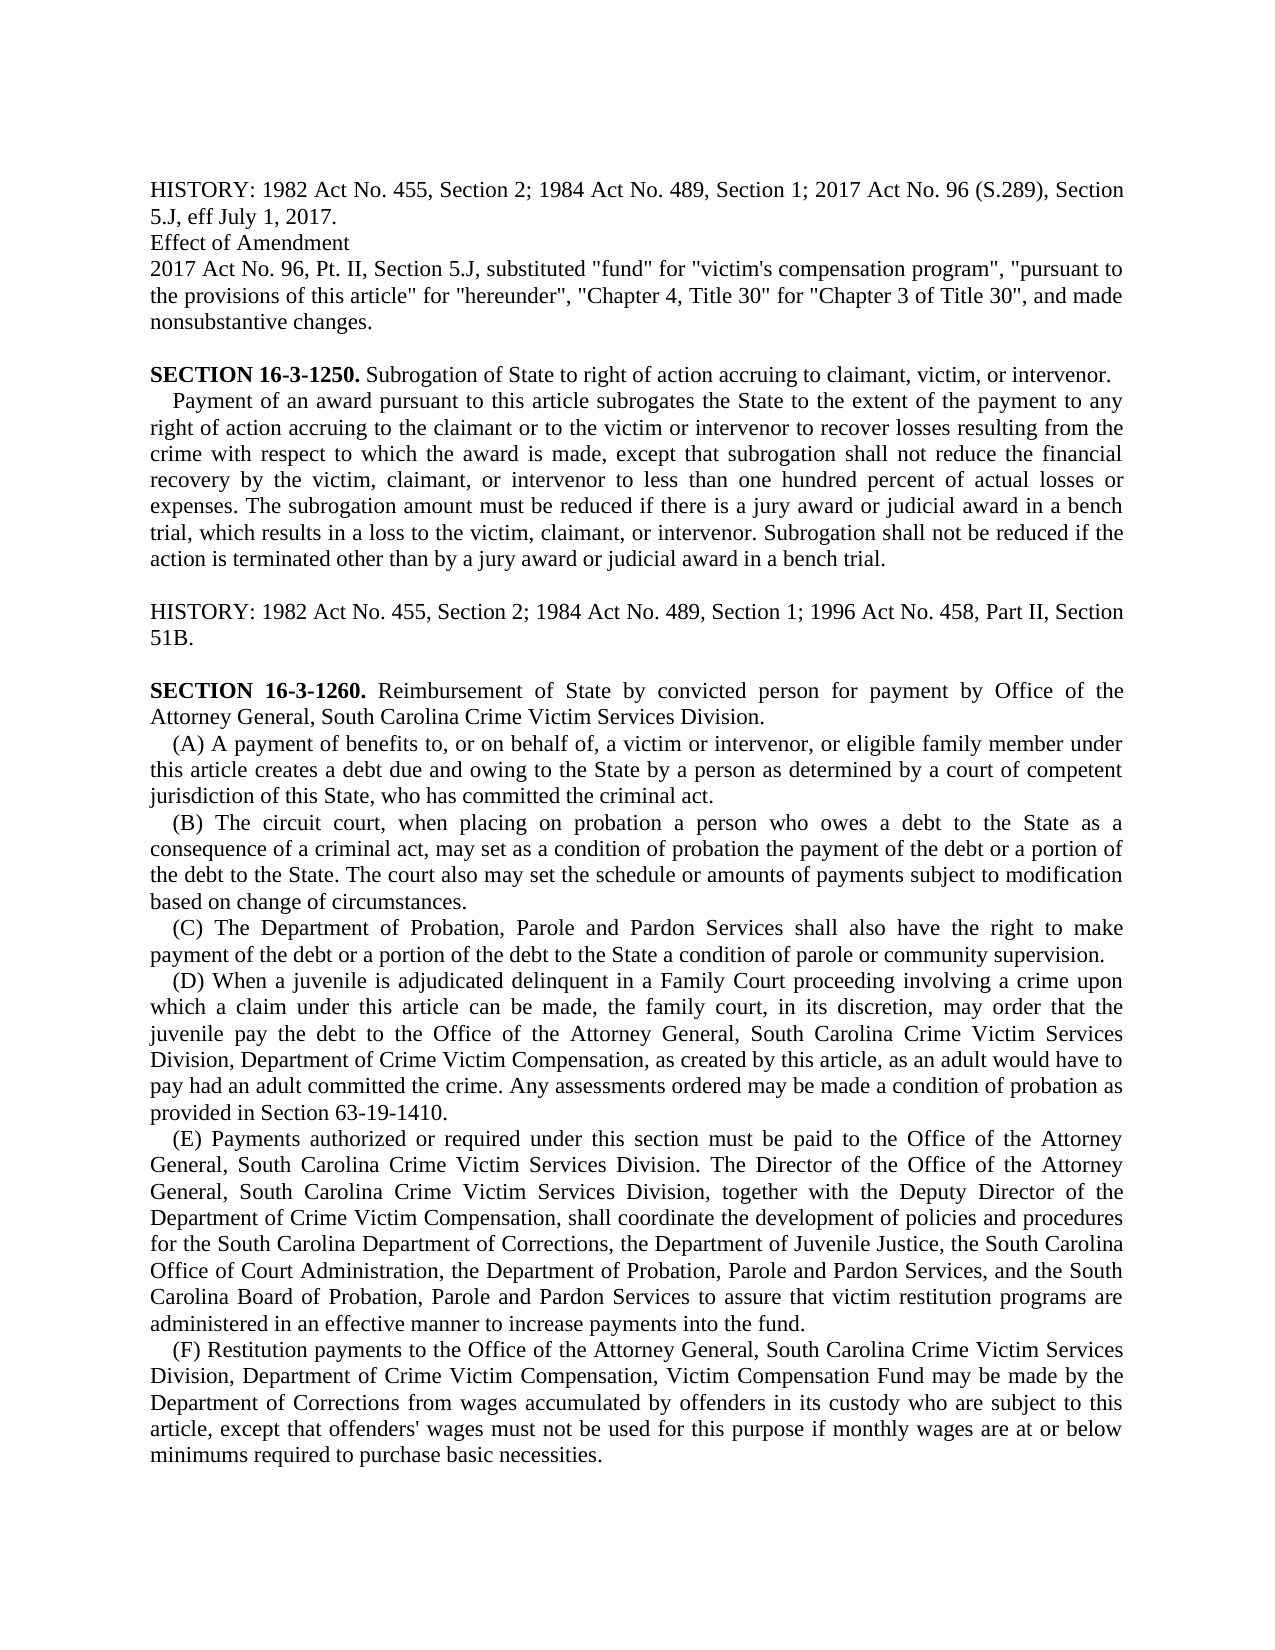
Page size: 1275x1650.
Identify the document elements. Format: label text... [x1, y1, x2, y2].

text (B) The circuit court, when placing on probation a person who owes a debt to the State as a consequence of a criminal act, may set as a condition of probation the payment of the debt or a portion of the debt to the State. The court also may set the schedule or amounts of payments subject to modification based on change of circumstances. [150, 809, 1125, 914]
text Payment of an award pursuant to this article subrogates the State to the extent of the payment to any right of action accruing to the claimant or to the victim or intervenor to recover losses resulting from the crime with respect to which the award is made, except that subrogation shall not reduce the financial recovery by the victim, claimant, or intervenor to less than one hundred percent of actual losses or expenses. The subrogation amount must be reduced if there is a jury award or judicial award in a bench trial, which results in a loss to the victim, claimant, or intervenor. Subrogation shall not be reduced if the action is terminated other than by a jury award or judicial award in a bench trial. [150, 387, 1125, 572]
text HISTORY: 1982 Act No. 455, Section 2; 1984 Act No. 489, Section 1; 1996 Act No. 458, Part II, Section 51B. [150, 598, 1125, 651]
text (F) Restitution payments to the Office of the Attorney General, South Carolina Crime Victim Services Division, Department of Crime Victim Compensation, Victim Compensation Fund may be made by the Department of Corrections from wages accumulated by offenders in its custody who are subject to this article, except that offenders' wages must not be used for this purpose if monthly wages are at or below minimums required to purchase basic necessities. [150, 1336, 1125, 1468]
text SECTION 16-3-1250. Subrogation of State to right of action accruing to claimant, victim, or intervenor. [150, 361, 1125, 387]
text HISTORY: 1982 Act No. 455, Section 2; 1984 Act No. 489, Section 1; 2017 Act No. 96 (S.289), Section 5.J, eff July 1, 2017. [150, 176, 1125, 229]
text Effect of Amendment [150, 229, 1125, 255]
text (C) The Department of Probation, Parole and Pardon Services shall also have the right to make payment of the debt or a portion of the debt to the State a condition of parole or community supervision. [150, 914, 1125, 967]
text (A) A payment of benefits to, or on behalf of, a victim or intervenor, or eligible family member under this article creates a debt due and owing to the State by a person as determined by a court of competent jurisdiction of this State, who has committed the criminal act. [150, 730, 1125, 809]
text (D) When a juvenile is adjudicated delinquent in a Family Court proceeding involving a crime upon which a claim under this article can be made, the family court, in its discretion, may order that the juvenile pay the debt to the Office of the Attorney General, South Carolina Crime Victim Services Division, Department of Crime Victim Compensation, as created by this article, as an adult would have to pay had an adult committed the crime. Any assessments ordered may be made a condition of probation as provided in Section 63-19-1410. [150, 967, 1125, 1125]
text (E) Payments authorized or required under this section must be paid to the Office of the Attorney General, South Carolina Crime Victim Services Division. The Director of the Office of the Attorney General, South Carolina Crime Victim Services Division, together with the Deputy Director of the Department of Crime Victim Compensation, shall coordinate the development of policies and procedures for the South Carolina Department of Corrections, the Department of Juvenile Justice, the South Carolina Office of Court Administration, the Department of Probation, Parole and Pardon Services, and the South Carolina Board of Probation, Parole and Pardon Services to assure that victim restitution programs are administered in an effective manner to increase payments into the fund. [150, 1125, 1125, 1336]
text 2017 Act No. 96, Pt. II, Section 5.J, substituted "fund" for "victim's compensation program", "pursuant to the provisions of this article" for "hereunder", "Chapter 4, Title 30" for "Chapter 3 of Title 30", and made nonsubstantive changes. [150, 255, 1125, 334]
text SECTION 16-3-1260. Reimbursement of State by convicted person for payment by Office of the Attorney General, South Carolina Crime Victim Services Division. [150, 677, 1125, 730]
